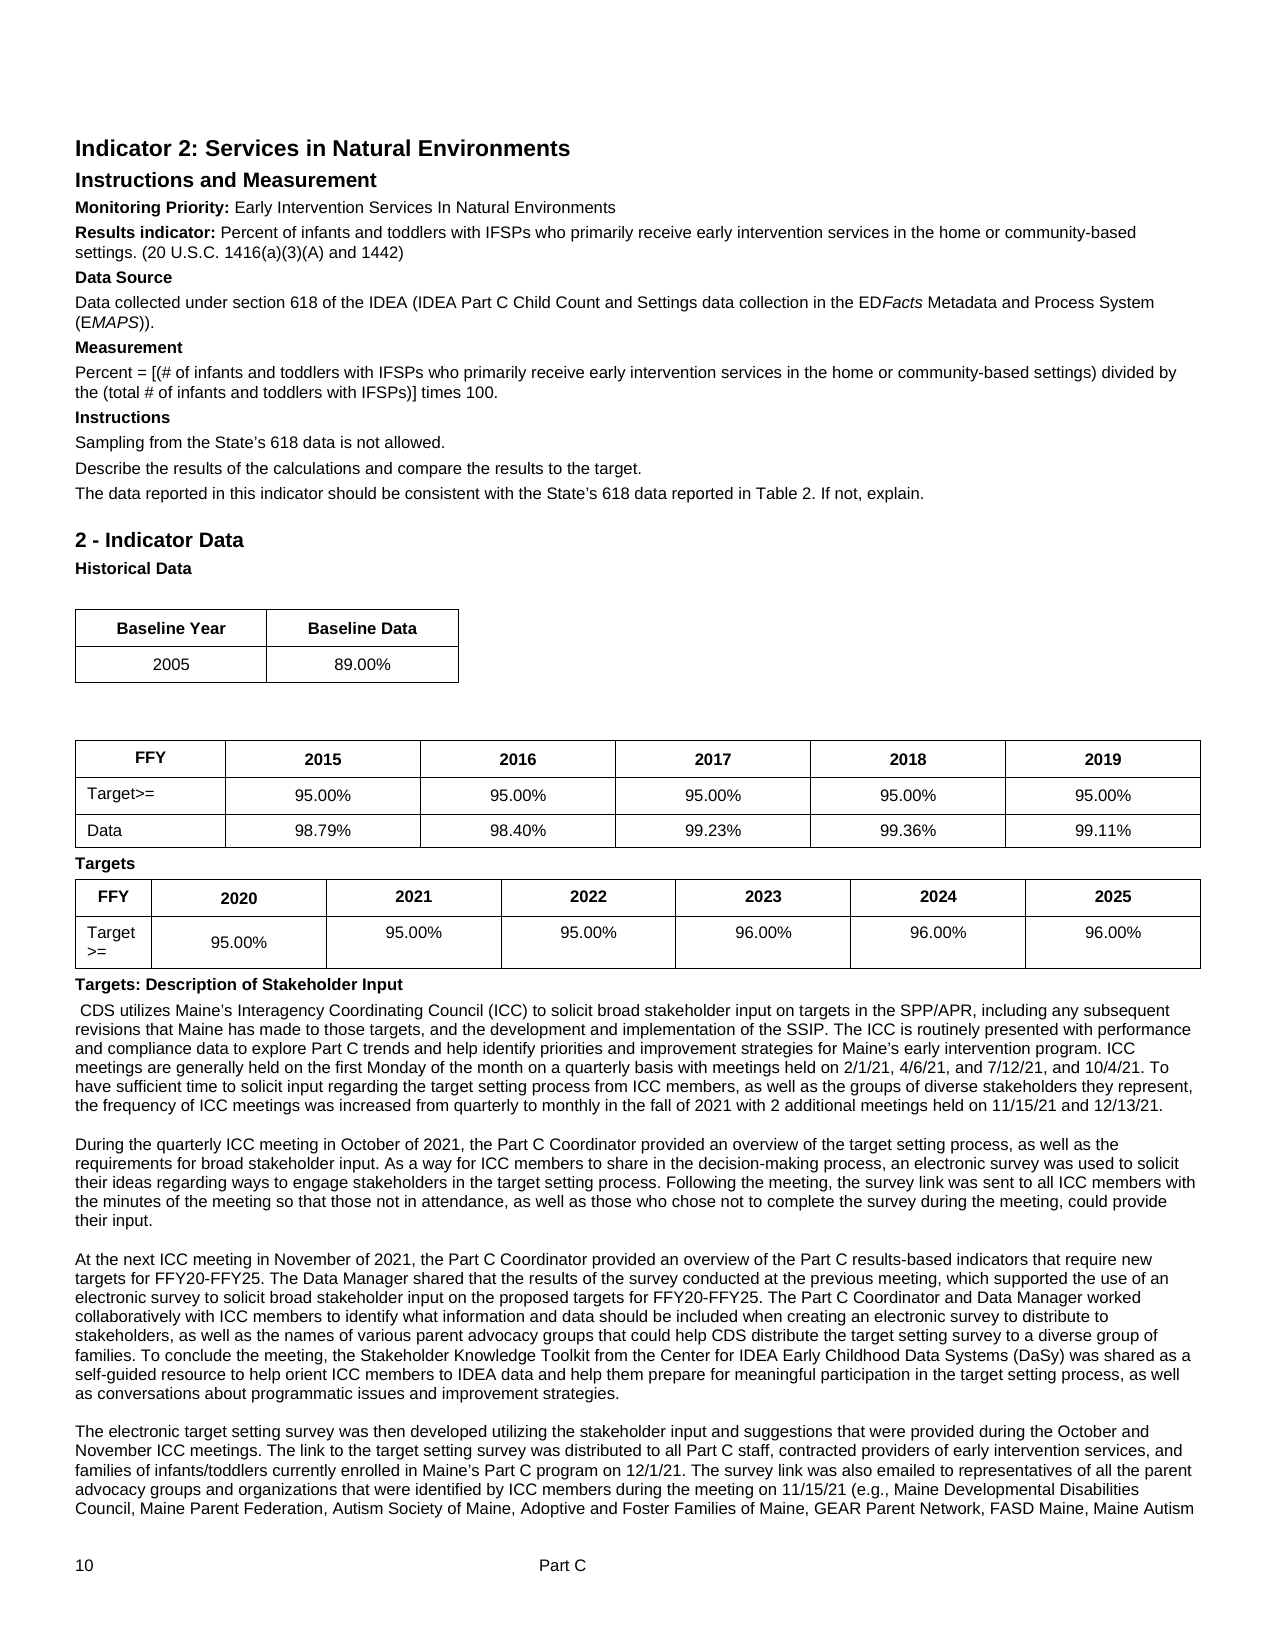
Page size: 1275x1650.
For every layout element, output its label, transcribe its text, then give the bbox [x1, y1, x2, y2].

table_cell Data [76, 815, 225, 847]
text Sampling from the State’s 618 data is not allowed. [75, 433, 1200, 452]
table_cell 95.00% [327, 917, 501, 968]
table_header 2023 [676, 880, 850, 916]
table_header FFY [76, 741, 225, 777]
text Results indicator: Percent of infants and toddlers with IFSPs who primarily receive early intervention services in the home or community-based settings. (20 U.S.C. 1416(a)(3)(A) and 1442) [75, 223, 1200, 262]
table_header 2019 [1006, 741, 1200, 777]
table_cell 96.00% [676, 917, 850, 968]
text The data reported in this indicator should be consistent with the State’s 618 data reported in Table 2. If not, explain. [75, 484, 1200, 503]
text Historical Data [75, 558, 1200, 578]
table_cell 99.11% [1006, 815, 1200, 847]
table_cell 95.00% [152, 917, 326, 968]
subtitle 2 - Indicator Data [75, 528, 1200, 552]
table_header 2017 [616, 741, 810, 777]
table_cell Target>= [76, 778, 225, 814]
table_header 2025 [1026, 880, 1200, 916]
table_cell 95.00% [226, 778, 420, 814]
table_header 2015 [226, 741, 420, 777]
text Targets [75, 854, 1200, 873]
text Monitoring Priority: Early Intervention Services In Natural Environments [75, 198, 1200, 217]
table_header Baseline Year [76, 610, 266, 646]
text Data Source [75, 268, 1200, 287]
table_cell 96.00% [1026, 917, 1200, 968]
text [75, 1000, 1200, 1518]
subtitle Indicator 2: Services in Natural Environments [75, 135, 1200, 161]
table_cell 95.00% [502, 917, 675, 968]
table_cell 98.79% [226, 815, 420, 847]
text Instructions and Measurement [75, 168, 1200, 192]
table_header 2024 [851, 880, 1025, 916]
table_header 2021 [327, 880, 501, 916]
table_cell 89.00% [267, 647, 458, 682]
text Percent = [(# of infants and toddlers with IFSPs who primarily receive early intervention services in the home or community-based settings) divided by the (total # of infants and toddlers with IFSPs)] times 100. [75, 363, 1200, 402]
table_cell 96.00% [851, 917, 1025, 968]
table_header 2016 [421, 741, 615, 777]
table_header Baseline Data [267, 610, 458, 646]
table_header 2020 [152, 880, 326, 916]
table_header 2022 [502, 880, 675, 916]
table_cell 98.40% [421, 815, 615, 847]
text Data collected under section 618 of the IDEA (IDEA Part C Child Count and Settings data collection in the EDFacts Metadata and Process System (EMAPS)). [75, 293, 1200, 332]
table_cell 95.00% [1006, 778, 1200, 814]
table_cell 95.00% [421, 778, 615, 814]
text Describe the results of the calculations and compare the results to the target. [75, 459, 1200, 478]
table_cell 2005 [76, 647, 266, 682]
table_cell 99.36% [811, 815, 1005, 847]
table_cell 99.23% [616, 815, 810, 847]
text Measurement [75, 338, 1200, 357]
table_header FFY [76, 880, 151, 916]
table_header 2018 [811, 741, 1005, 777]
text Instructions [75, 408, 1200, 427]
text Targets: Description of Stakeholder Input [75, 975, 1200, 994]
table_cell Target>= [76, 917, 151, 968]
table_cell 95.00% [616, 778, 810, 814]
table_cell 95.00% [811, 778, 1005, 814]
